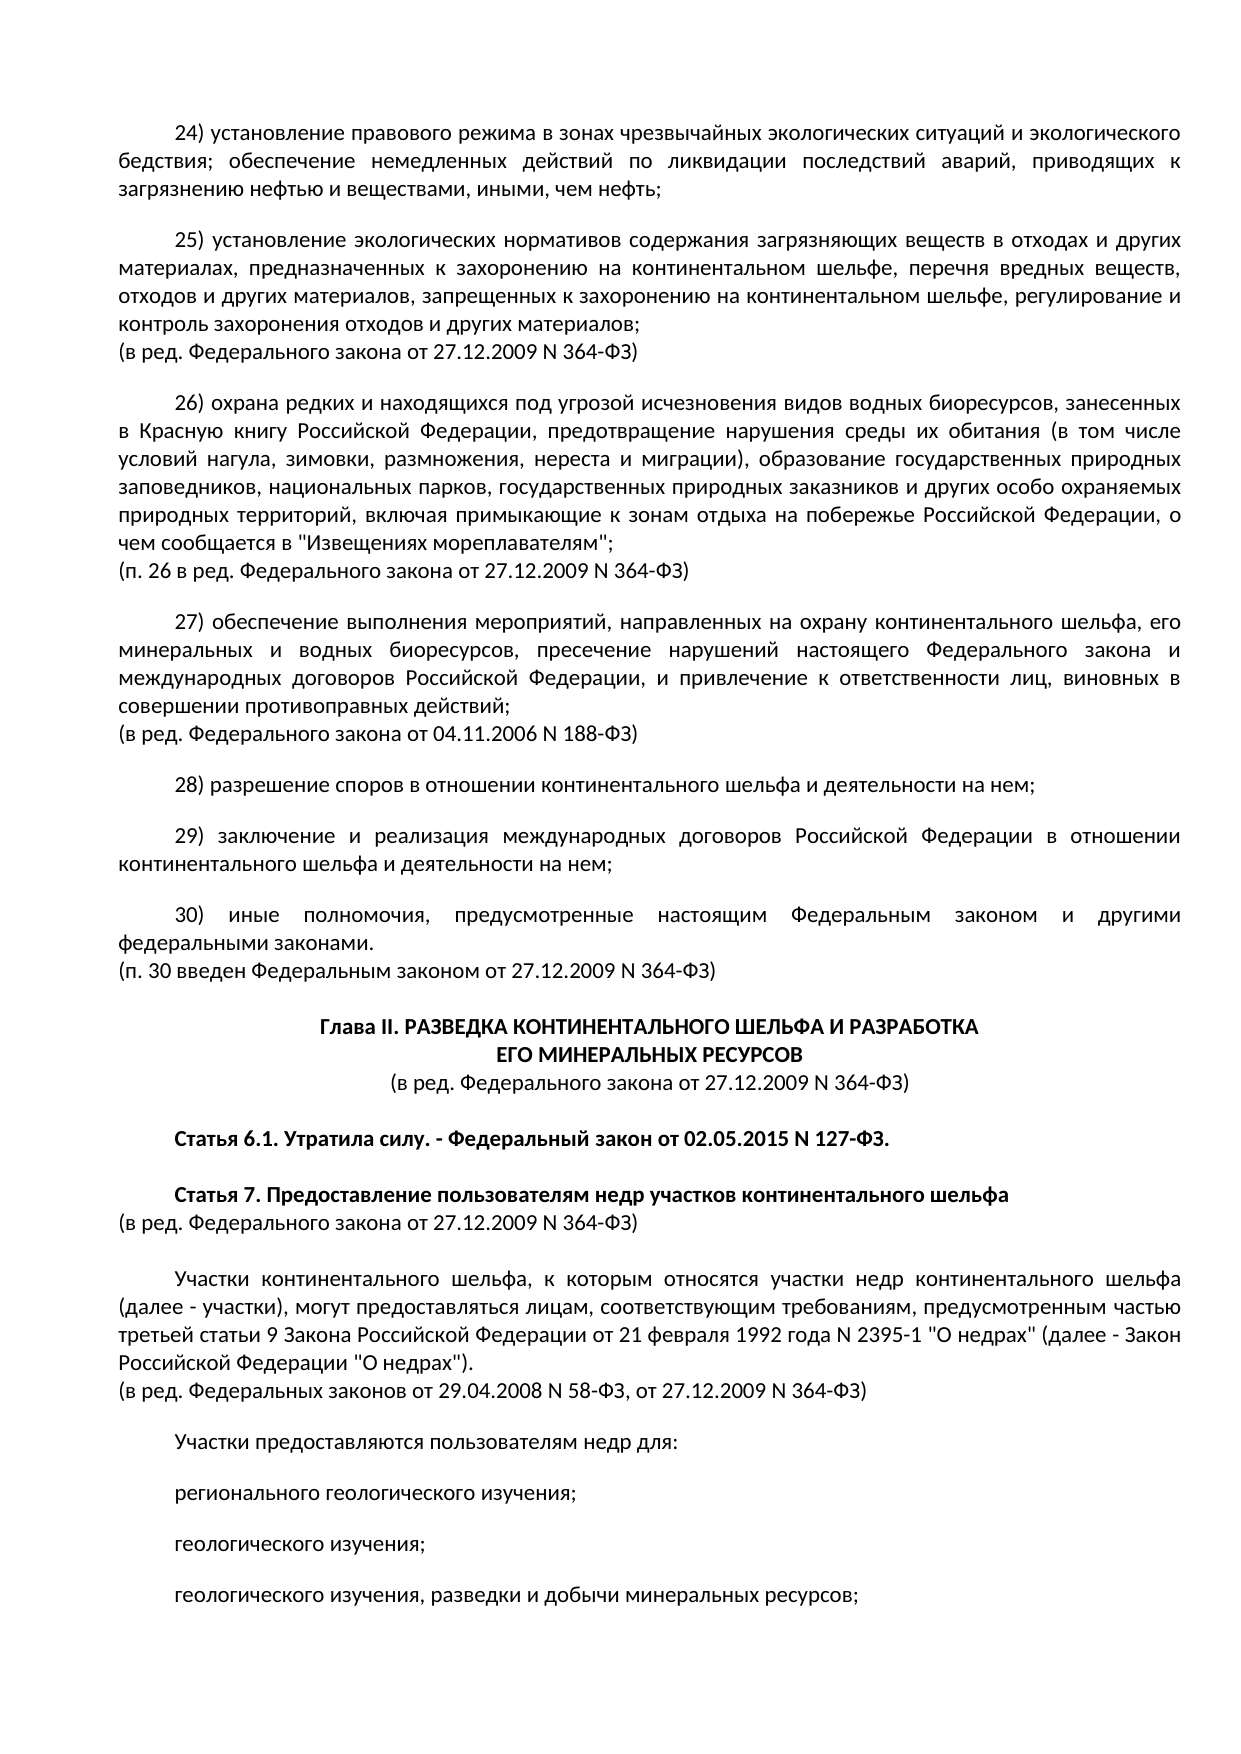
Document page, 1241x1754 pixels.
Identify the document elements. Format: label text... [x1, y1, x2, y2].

title Глава II. РАЗВЕДКА КОНТИНЕНТАЛЬНОГО ШЕЛЬФА И РАЗРАБОТКА [118, 1012, 1181, 1040]
text (в ред. Федеральных законов от 29.04.2008 N 58-ФЗ, от 27.12.2009 N 364-ФЗ) [118, 1376, 1181, 1404]
text (п. 26 в ред. Федерального закона от 27.12.2009 N 364-ФЗ) [118, 556, 1181, 584]
text Участки предоставляются пользователям недр для: [118, 1427, 1181, 1455]
text 30) иные полномочия, предусмотренные настоящим Федеральным законом и другими федеральными законами. [118, 900, 1181, 956]
text регионального геологического изучения; [118, 1478, 1181, 1506]
title ЕГО МИНЕРАЛЬНЫХ РЕСУРСОВ [118, 1040, 1181, 1068]
text 28) разрешение споров в отношении континентального шельфа и деятельности на нем; [118, 770, 1181, 798]
text 25) установление экологических нормативов содержания загрязняющих веществ в отходах и других материалах, предназначенных к захоронению на континентальном шельфе, перечня вредных веществ, отходов и других материалов, запрещенных к захоронению на континентальном шельфе, регулирование и контроль захоронения отходов и других материалов; [118, 225, 1181, 337]
text (в ред. Федерального закона от 04.11.2006 N 188-ФЗ) [118, 719, 1181, 747]
text геологического изучения, разведки и добычи минеральных ресурсов; [118, 1580, 1181, 1608]
text (в ред. Федерального закона от 27.12.2009 N 364-ФЗ) [118, 1208, 1181, 1236]
text (в ред. Федерального закона от 27.12.2009 N 364-ФЗ) [118, 337, 1181, 365]
text (в ред. Федерального закона от 27.12.2009 N 364-ФЗ) [118, 1068, 1181, 1096]
text 29) заключение и реализация международных договоров Российской Федерации в отношении континентального шельфа и деятельности на нем; [118, 821, 1181, 877]
text геологического изучения; [118, 1529, 1181, 1557]
text (п. 30 введен Федеральным законом от 27.12.2009 N 364-ФЗ) [118, 956, 1181, 984]
title Статья 7. Предоставление пользователям недр участков континентального шельфа [118, 1180, 1181, 1208]
text 26) охрана редких и находящихся под угрозой исчезновения видов водных биоресурсов, занесенных в Красную книгу Российской Федерации, предотвращение нарушения среды их обитания (в том числе условий нагула, зимовки, размножения, нереста и миграции), образование государственных природных заповедников, национальных парков, государственных природных заказников и других особо охраняемых природных территорий, включая примыкающие к зонам отдыха на побережье Российской Федерации, о чем сообщается в "Извещениях мореплавателям"; [118, 388, 1181, 556]
text 27) обеспечение выполнения мероприятий, направленных на охрану континентального шельфа, его минеральных и водных биоресурсов, пресечение нарушений настоящего Федерального закона и международных договоров Российской Федерации, и привлечение к ответственности лиц, виновных в совершении противоправных действий; [118, 607, 1181, 719]
text 24) установление правового режима в зонах чрезвычайных экологических ситуаций и экологического бедствия; обеспечение немедленных действий по ликвидации последствий аварий, приводящих к загрязнению нефтью и веществами, иными, чем нефть; [118, 118, 1181, 202]
title Статья 6.1. Утратила силу. - Федеральный закон от 02.05.2015 N 127-ФЗ. [118, 1124, 1181, 1152]
text Участки континентального шельфа, к которым относятся участки недр континентального шельфа (далее - участки), могут предоставляться лицам, соответствующим требованиям, предусмотренным частью третьей статьи 9 Закона Российской Федерации от 21 февраля 1992 года N 2395-1 "О недрах" (далее - Закон Российской Федерации "О недрах"). [118, 1264, 1181, 1376]
